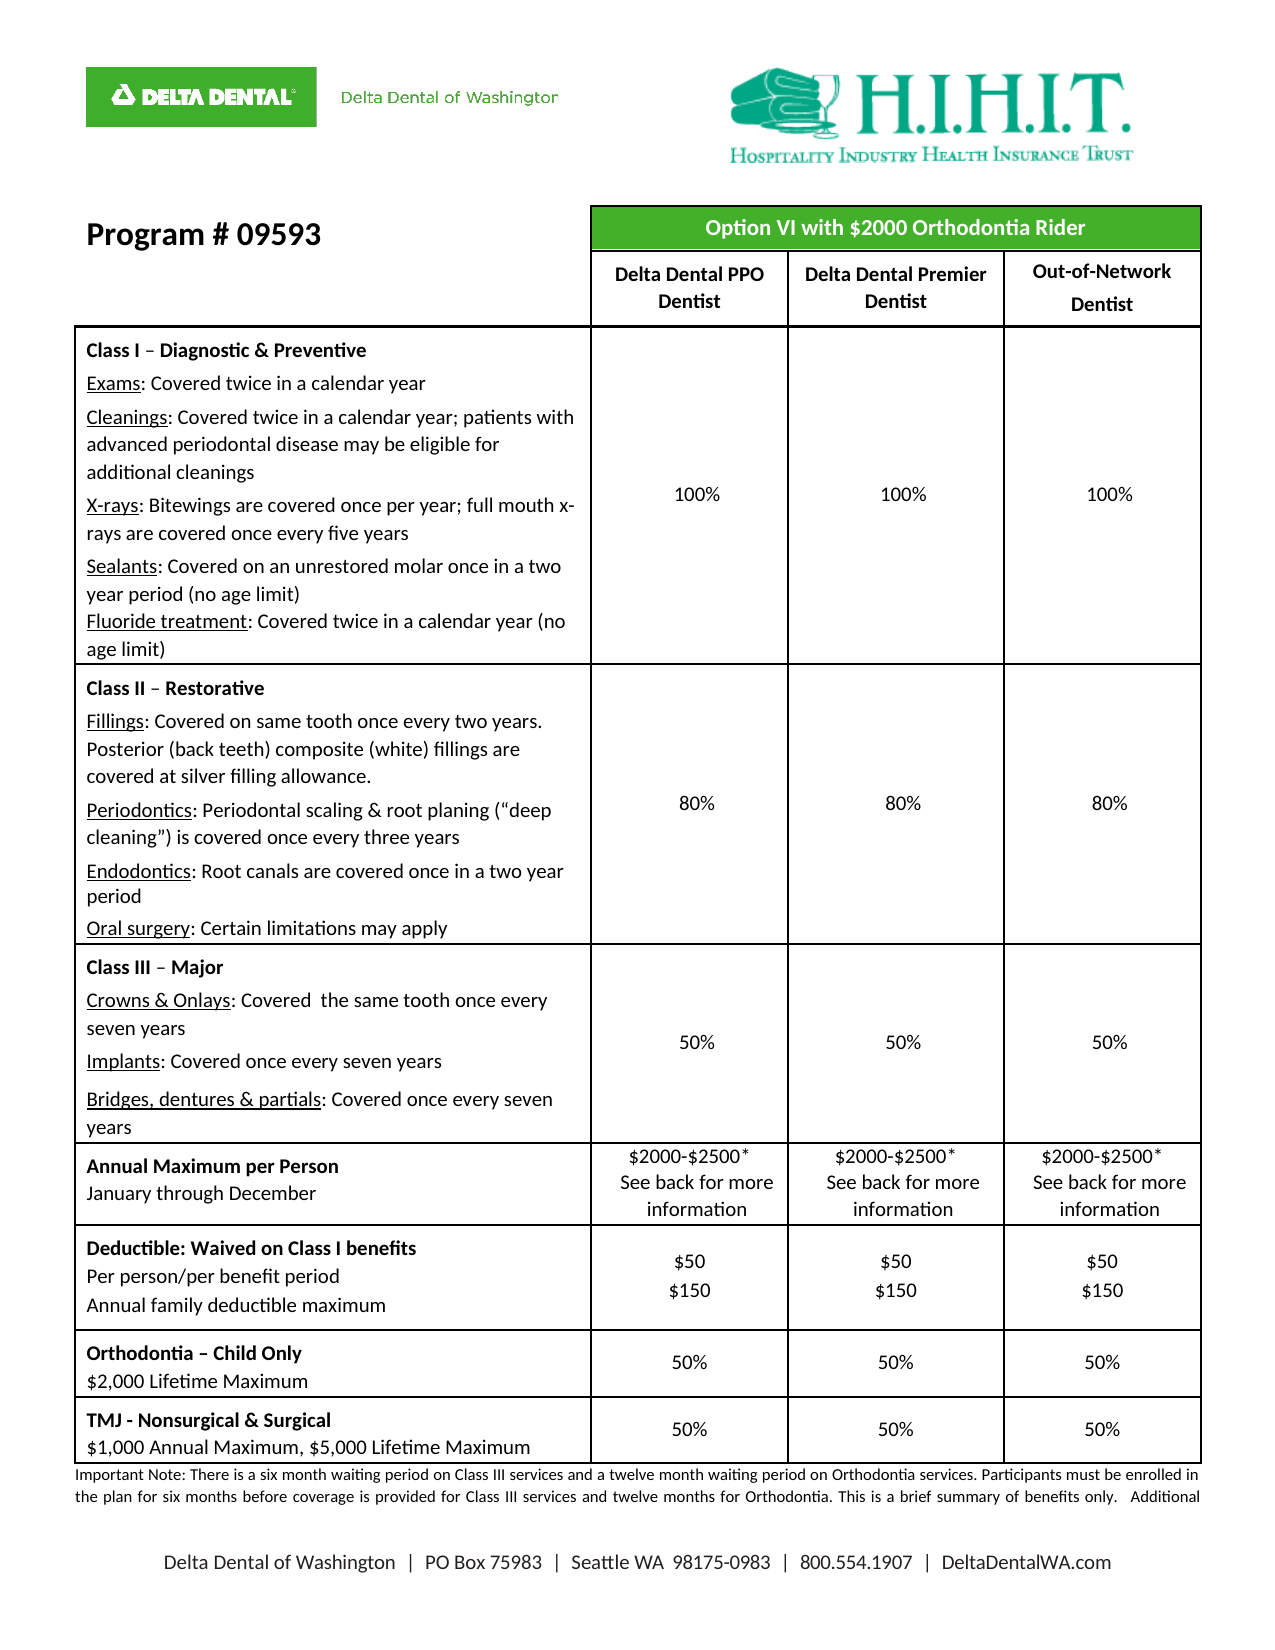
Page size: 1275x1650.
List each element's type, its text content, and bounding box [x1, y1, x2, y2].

table_cell Out-of-Network Dentist [1005, 252, 1200, 325]
table_header Option VI with $2000 Orthodontia Rider [592, 207, 1200, 249]
picture [86, 67, 559, 127]
table_cell 50% [592, 1398, 787, 1462]
table_cell 50% [1005, 1331, 1200, 1396]
table_cell 50% [1005, 1398, 1200, 1462]
table_cell Class II – Restorative Fillings: Covered on same tooth once every two years. Posterior (back teeth) composite (white) fillings are covered at silver filling allowance. Periodontics: Periodontal scaling & root planing (“deep cleaning”) is covered once every three years Endodontics: Root canals are covered once in a two year period Oral surgery: Certain limitations may apply [76, 665, 590, 942]
table_cell 50% [789, 1331, 1003, 1396]
table_cell Delta Dental Premier Dentist [789, 252, 1003, 325]
table_cell 80% [789, 665, 1003, 942]
table_cell $2000-$2500* See back for more information [592, 1144, 787, 1224]
table_cell 80% [592, 665, 787, 942]
table_cell Delta Dental PPO Dentist [592, 252, 787, 325]
table_cell $50 $150 [789, 1226, 1003, 1329]
table_cell 50% [789, 945, 1003, 1142]
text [75, 1464, 1200, 1506]
picture [730, 67, 1134, 163]
table_cell $50 $150 [592, 1226, 787, 1329]
table_cell Orthodontia – Child Only $2,000 Lifetime Maximum effective/end date [76, 1331, 590, 1396]
table_cell 50% [592, 1331, 787, 1396]
table_header [75, 68, 569, 171]
table_cell 100% [789, 328, 1003, 663]
table_cell Class III – Major Crowns & Onlays: Covered the same tooth once every seven years Implants: Covered once every seven years Bridges, dentures & partials: Covered once every seven years [76, 945, 590, 1142]
table_cell 50% [592, 945, 787, 1142]
table_header [569, 68, 1145, 171]
table_cell 50% [789, 1398, 1003, 1462]
table_cell $50 $150 [1005, 1226, 1200, 1329]
table_cell Deductible: Waived on Class I benefits Per person/per benefit period Annual family deductible maximum [76, 1226, 590, 1329]
table_cell 80% [1005, 665, 1200, 942]
table_cell $2000-$2500* See back for more information [789, 1144, 1003, 1224]
table_cell Class I – Diagnostic & Preventive Exams: Covered twice in a calendar year Cleanings: Covered twice in a calendar year; patients with advanced periodontal disease may be eligible for additional cleanings X-rays: Bitewings are covered once per year; full mouth x-rays are covered once every five years Sealants: Covered on an unrestored molar once in a two year period (no age limit) Fluoride treatment: Covered twice in a calendar year (no age limit) [76, 328, 590, 663]
table_cell $2000-$2500* See back for more information [1005, 1144, 1200, 1224]
table_cell TMJ - Nonsurgical & Surgical $1,000 Annual Maximum, $5,000 Lifetime Maximum effective/end date [76, 1398, 590, 1462]
table_cell 100% [1005, 328, 1200, 663]
table_cell 100% [592, 328, 787, 663]
table_cell 50% [1005, 945, 1200, 1142]
table_cell Annual Maximum per Person January through December effective/end date [76, 1144, 590, 1224]
table_header Program # 09593 [75, 205, 590, 325]
